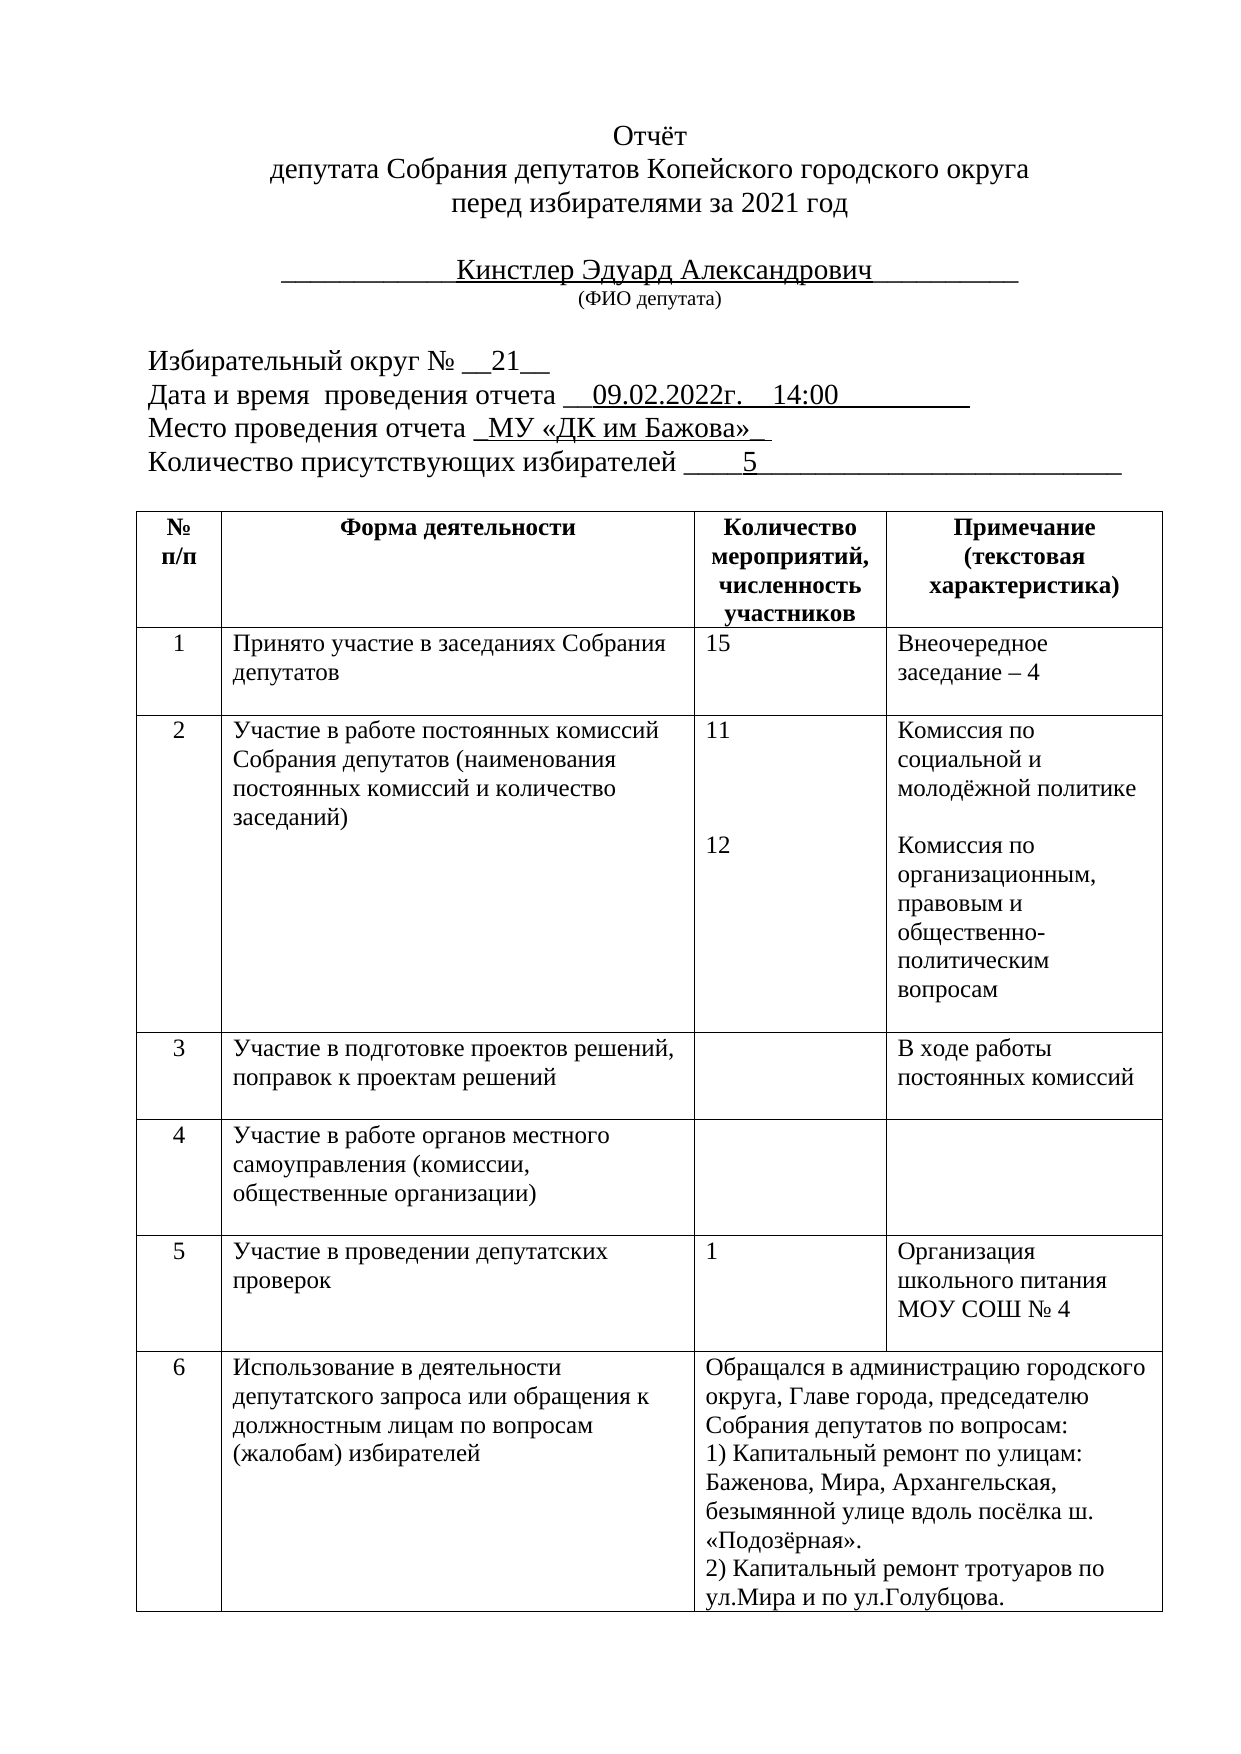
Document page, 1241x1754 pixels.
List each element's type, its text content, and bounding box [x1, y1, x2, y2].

table_cell [695, 1120, 886, 1235]
table_cell Организация школьного питания МОУ СОШ № 4 [887, 1236, 1162, 1351]
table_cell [222, 1352, 694, 1611]
text депутата Собрания депутатов Копейского городского округа [148, 152, 1152, 185]
table_cell 2 [137, 716, 221, 1032]
table_cell 1 [137, 628, 221, 714]
table_cell Участие в работе постоянных комиссий Собрания депутатов (наименования постоянных комиссий и количество заседаний) [222, 716, 694, 1032]
table_header Количество мероприятий, численность участников [695, 512, 886, 627]
text перед избирателями за 2021 год [148, 185, 1152, 219]
table_header Примечание (текстовая характеристика) [887, 512, 1162, 627]
table_cell [887, 1120, 1162, 1235]
table_cell Участие в проведении депутатских проверок [222, 1236, 694, 1351]
text Дата и время проведения отчета __09.02.2022г.__14:00_________ [148, 377, 1152, 411]
text ____________Кинстлер Эдуард Александрович__________ [148, 252, 1152, 286]
table_cell Внеочередное заседание – 4 [887, 628, 1162, 714]
table_cell 3 [137, 1033, 221, 1119]
table_header Форма деятельности [222, 512, 694, 627]
table_header № п/п [137, 512, 221, 627]
text Количество присутствующих избирателей ____5_________________________ [148, 444, 1152, 478]
table_cell 6 [137, 1352, 221, 1611]
table_cell 4 [137, 1120, 221, 1235]
text Избирательный округ № __21__ [148, 343, 1152, 377]
table_cell 1 [695, 1236, 886, 1351]
text (ФИО депутата) [148, 286, 1152, 310]
table_cell [695, 1033, 886, 1119]
table_cell Комиссия по социальной и молодёжной политике Комиссия по организационным, правовым и общественно-политическим вопросам [887, 716, 1162, 1032]
table_cell Участие в работе органов местного самоуправления (комиссии, общественные организации) [222, 1120, 694, 1235]
text Место проведения отчета _МУ «ДК им Бажова»_ [148, 411, 1152, 444]
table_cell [695, 1352, 1162, 1611]
table_cell 11 12 [695, 716, 886, 1032]
table_cell В ходе работы постоянных комиссий [887, 1033, 1162, 1119]
table_cell 5 [137, 1236, 221, 1351]
table_cell 15 [695, 628, 886, 714]
table_cell Участие в подготовке проектов решений, поправок к проектам решений [222, 1033, 694, 1119]
text Отчёт [148, 118, 1152, 152]
table_cell Принято участие в заседаниях Собрания депутатов [222, 628, 694, 714]
